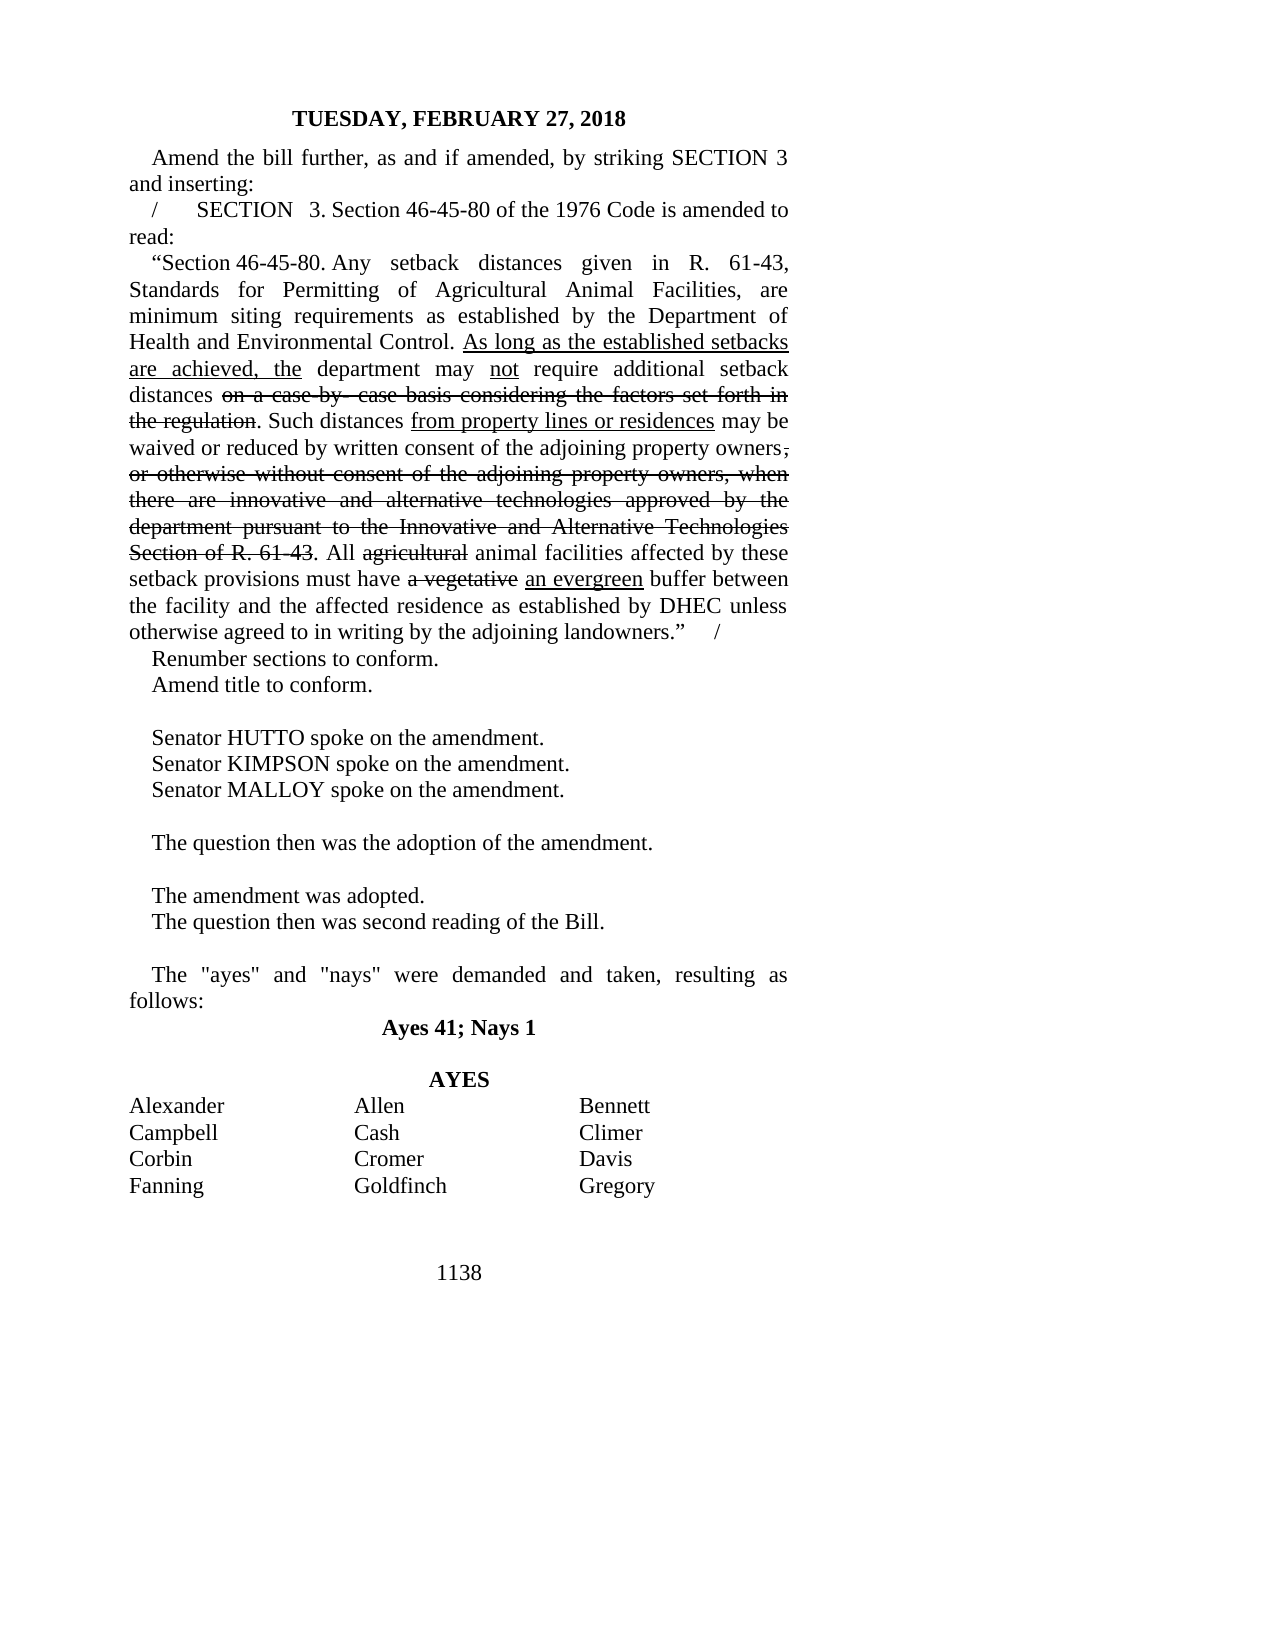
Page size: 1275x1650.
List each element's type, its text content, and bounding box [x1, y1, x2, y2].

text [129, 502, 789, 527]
text Senator MALLOY spoke on the amendment. [129, 776, 789, 803]
text “Section 46-45-80. Any setback distances given in R. 61-43, Standards for Permitting of Agricultural Animal Facilities, are minimum siting requirements as established by the Department of Health and Environmental Control. As long as the established setbacks are achieved, the department may not require additional setback distances on a case-by- case basis considering the factors set forth in the regulation. Such distances from property lines or residences may be waived or reduced by written consent of the adjoining property owners, or otherwise without consent of the adjoining property owners, when there are innovative and alternative technologies approved by the department pursuant to the Innovative and Alternative Technologies Section of R. 61-43. All agricultural animal facilities affected by these setback provisions must have a vegetative an evergreen buffer between the facility and the affected residence as established by DHEC unless otherwise agreed to in writing by the adjoining landowners.” / [129, 528, 789, 644]
text Ayes 41; Nays 1 [129, 1013, 789, 1040]
text “Section 46-45-80. Any setback distances given in R. 61-43, Standards for Permitting of Agricultural Animal Facilities, are minimum siting requirements as established by the Department of Health and Environmental Control. As long as the established setbacks are achieved, the department may not require additional setback distances on a case-by- case basis considering the factors set forth in the regulation. Such distances from property lines or residences may be waived or reduced by written consent of the adjoining property owners, or otherwise without consent of the adjoining property owners, when there are innovative and alternative technologies approved by the department pursuant to the Innovative and Alternative Technologies Section of R. 61-43. All agricultural animal facilities affected by these setback provisions must have a vegetative an evergreen buffer between the facility and the affected residence as established by DHEC unless otherwise agreed to in writing by the adjoining landowners.” / [129, 249, 789, 474]
text The question then was the adoption of the amendment. [129, 829, 789, 855]
text Alexander Allen Bennett [129, 1093, 789, 1119]
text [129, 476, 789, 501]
text Fanning Goldfinch Gregory [129, 1172, 789, 1198]
text Amend the bill further, as and if amended, by striking SECTION 3 and inserting: [129, 144, 789, 197]
text Corbin Cromer Davis [129, 1145, 789, 1172]
text Renumber sections to conform. [129, 644, 789, 671]
text / SECTION 3. Section 46-45-80 of the 1976 Code is amended to read: [129, 197, 789, 249]
text Senator KIMPSON spoke on the amendment. [129, 750, 789, 776]
text Senator HUTTO spoke on the amendment. [129, 724, 789, 750]
text The amendment was adopted. [129, 882, 789, 908]
text The question then was second reading of the Bill. [129, 908, 789, 934]
text AYES [129, 1066, 789, 1093]
text Campbell Cash Climer [129, 1119, 789, 1145]
text The "ayes" and "nays" were demanded and taken, resulting as follows: [129, 961, 789, 1013]
text Amend title to conform. [129, 671, 789, 697]
